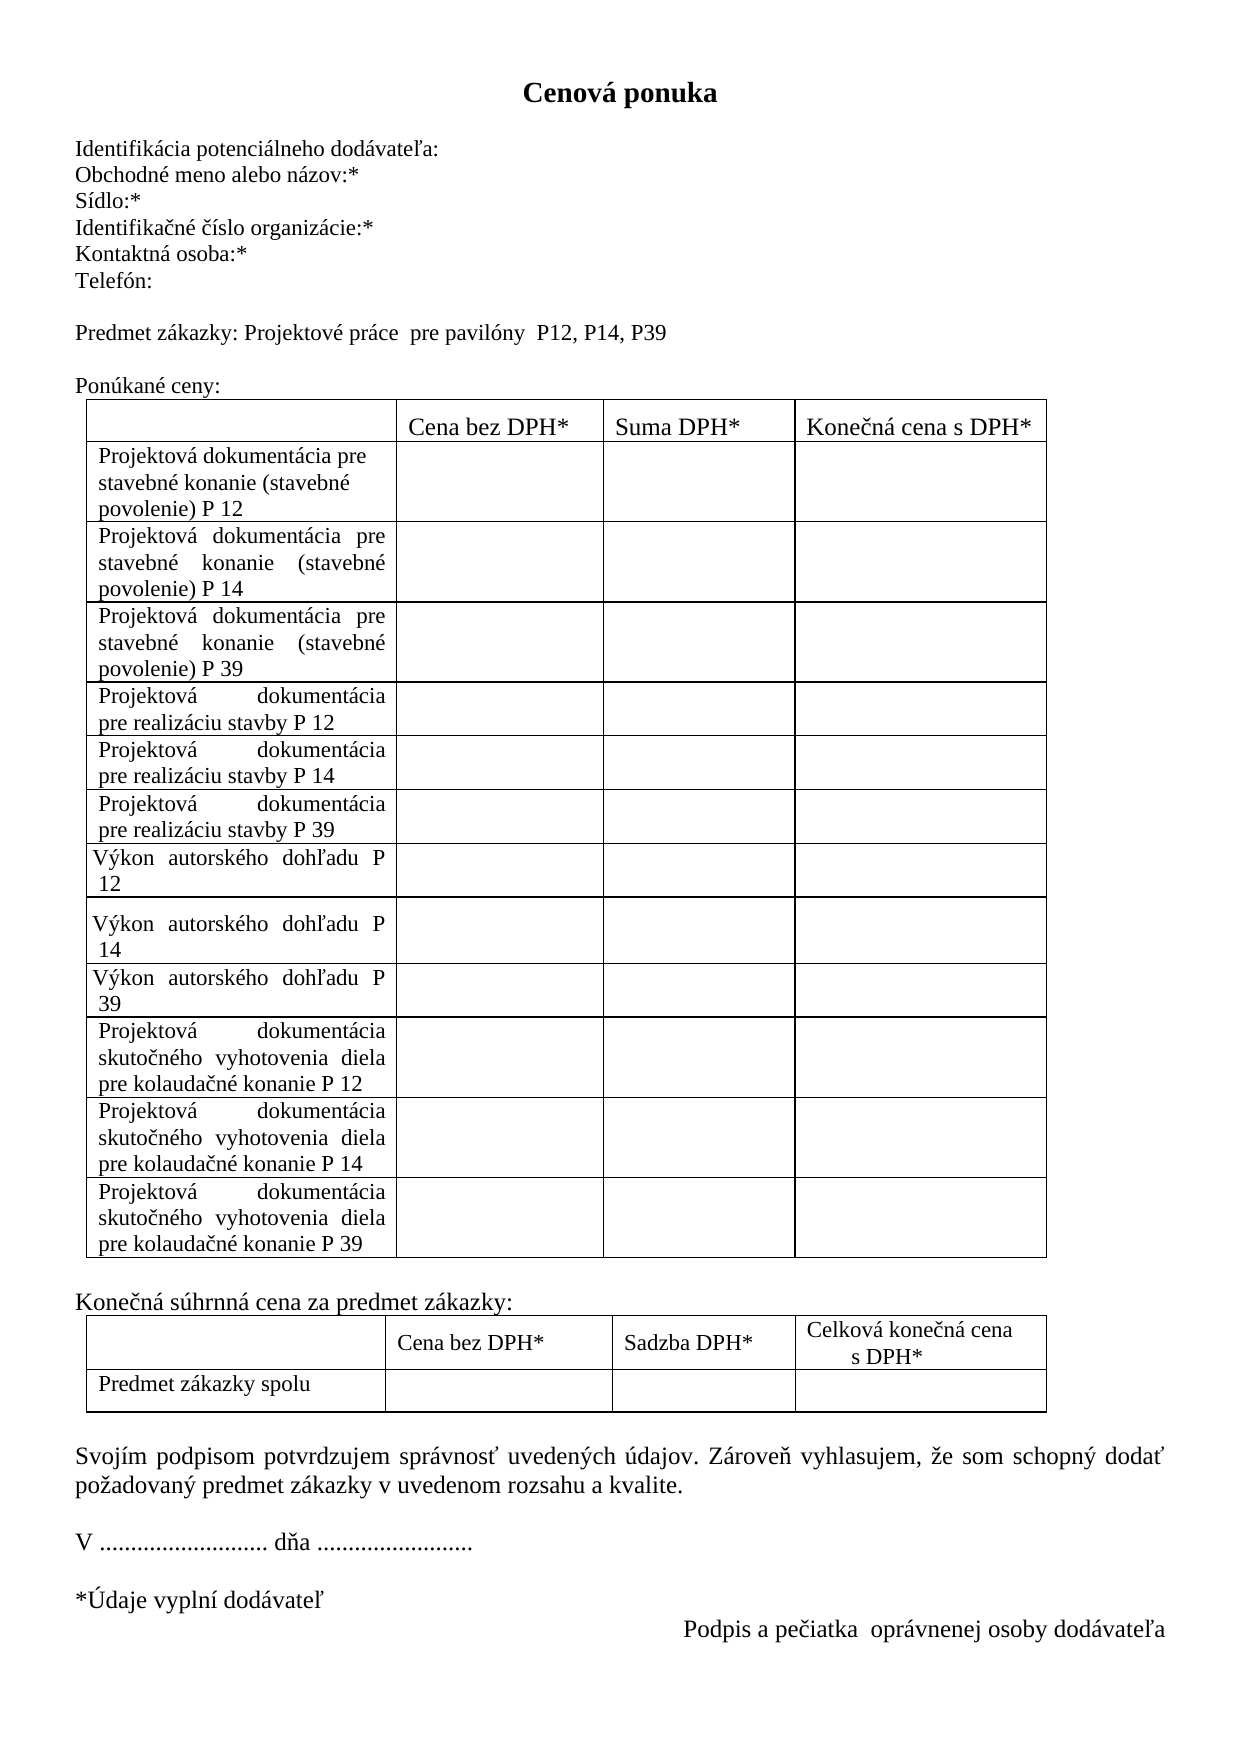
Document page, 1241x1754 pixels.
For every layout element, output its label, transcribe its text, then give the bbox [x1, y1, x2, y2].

table_cell Projektová dokumentácia pre realizáciu stavby P 12 [87, 683, 396, 735]
table_cell Výkon autorského dohľadu P 14 [87, 898, 396, 963]
table_cell Projektová dokumentácia pre realizáciu stavby P 14 [87, 736, 396, 789]
text V ........................... dňa ......................... [75, 1527, 1165, 1556]
text Svojím podpisom potvrdzujem správnosť uvedených údajov. Zároveň vyhlasujem, že som schopný dodať požadovaný predmet zákazky v uvedenom rozsahu a kvalite. [75, 1441, 1165, 1499]
text Konečná súhrnná cena za predmet zákazky: [75, 1287, 1165, 1315]
table_cell Projektová dokumentácia skutočného vyhotovenia diela pre kolaudačné konanie P 12 [87, 1018, 396, 1097]
table_cell [604, 844, 794, 896]
table_cell [604, 603, 794, 681]
table_cell [397, 442, 603, 521]
text Sídlo:* [75, 188, 1165, 214]
table_cell [604, 1098, 794, 1177]
table_cell [397, 1018, 603, 1097]
table_cell [397, 898, 603, 963]
table_cell [604, 736, 794, 789]
table_cell [397, 736, 603, 789]
table_cell [397, 790, 603, 843]
table_cell [397, 1098, 603, 1177]
table_cell [796, 964, 1046, 1016]
text Obchodné meno alebo názov:* [75, 161, 1165, 188]
text Identifikačné číslo organizácie:* [75, 214, 1165, 240]
table_header [87, 400, 396, 441]
table_cell Projektová dokumentácia skutočného vyhotovenia diela pre kolaudačné konanie P 14 [87, 1098, 396, 1177]
table_cell Predmet zákazky spolu [87, 1370, 385, 1411]
table_cell [796, 603, 1046, 681]
table_cell [397, 844, 603, 896]
table_cell [604, 442, 794, 521]
table_cell [397, 683, 603, 735]
table_cell [604, 898, 794, 963]
table_header Celková konečná cena s DPH* [796, 1316, 1046, 1369]
table_cell [397, 603, 603, 681]
table_header Sadzba DPH* [613, 1316, 795, 1369]
table_header [87, 1316, 385, 1369]
table_header Konečná cena s DPH* [796, 400, 1046, 441]
table_cell Projektová dokumentácia pre stavebné konanie (stavebné povolenie) P 39 [87, 603, 396, 681]
table_cell [397, 964, 603, 1016]
table_cell Výkon autorského dohľadu P 39 [87, 964, 396, 1016]
text Ponúkané ceny: [75, 372, 1165, 399]
table_cell [796, 898, 1046, 963]
table_cell [796, 790, 1046, 843]
table_header Suma DPH* [604, 400, 794, 441]
text Cenová ponuka [75, 75, 1165, 108]
text Predmet zákazky: Projektové práce pre pavilóny P12, P14, P39 [75, 319, 1165, 346]
text *Údaje vyplní dodávateľ [75, 1585, 1165, 1614]
table_cell Projektová dokumentácia pre stavebné konanie (stavebné povolenie) P 14 [87, 522, 396, 601]
table_cell [604, 522, 794, 601]
table_cell [796, 1178, 1046, 1257]
table_cell [796, 442, 1046, 521]
table_cell [796, 1098, 1046, 1177]
table_header Cena bez DPH* [386, 1316, 612, 1369]
table_cell [604, 790, 794, 843]
table_cell [796, 1018, 1046, 1097]
text Podpis a pečiatka oprávnenej osoby dodávateľa [75, 1614, 1165, 1642]
table_cell [796, 683, 1046, 735]
table_cell [796, 736, 1046, 789]
table_cell [397, 522, 603, 601]
table_cell [796, 1370, 1046, 1411]
table_cell [604, 1018, 794, 1097]
table_cell [604, 683, 794, 735]
table_cell [796, 844, 1046, 896]
text Telefón: [75, 267, 1165, 293]
table_cell [397, 1178, 603, 1257]
table_cell Výkon autorského dohľadu P 12 [87, 844, 396, 896]
table_cell [796, 522, 1046, 601]
table_cell [604, 964, 794, 1016]
table_cell Projektová dokumentácia skutočného vyhotovenia diela pre kolaudačné konanie P 39 [87, 1178, 396, 1257]
text Identifikácia potenciálneho dodávateľa: [75, 135, 1165, 161]
table_cell Projektová dokumentácia pre realizáciu stavby P 39 [87, 790, 396, 843]
table_cell [613, 1370, 795, 1411]
text Kontaktná osoba:* [75, 240, 1165, 267]
table_cell [386, 1370, 612, 1411]
table_header Cena bez DPH* [397, 400, 603, 441]
table_cell Projektová dokumentácia pre stavebné konanie (stavebné povolenie) P 12 [87, 442, 396, 521]
table_cell [604, 1178, 794, 1257]
